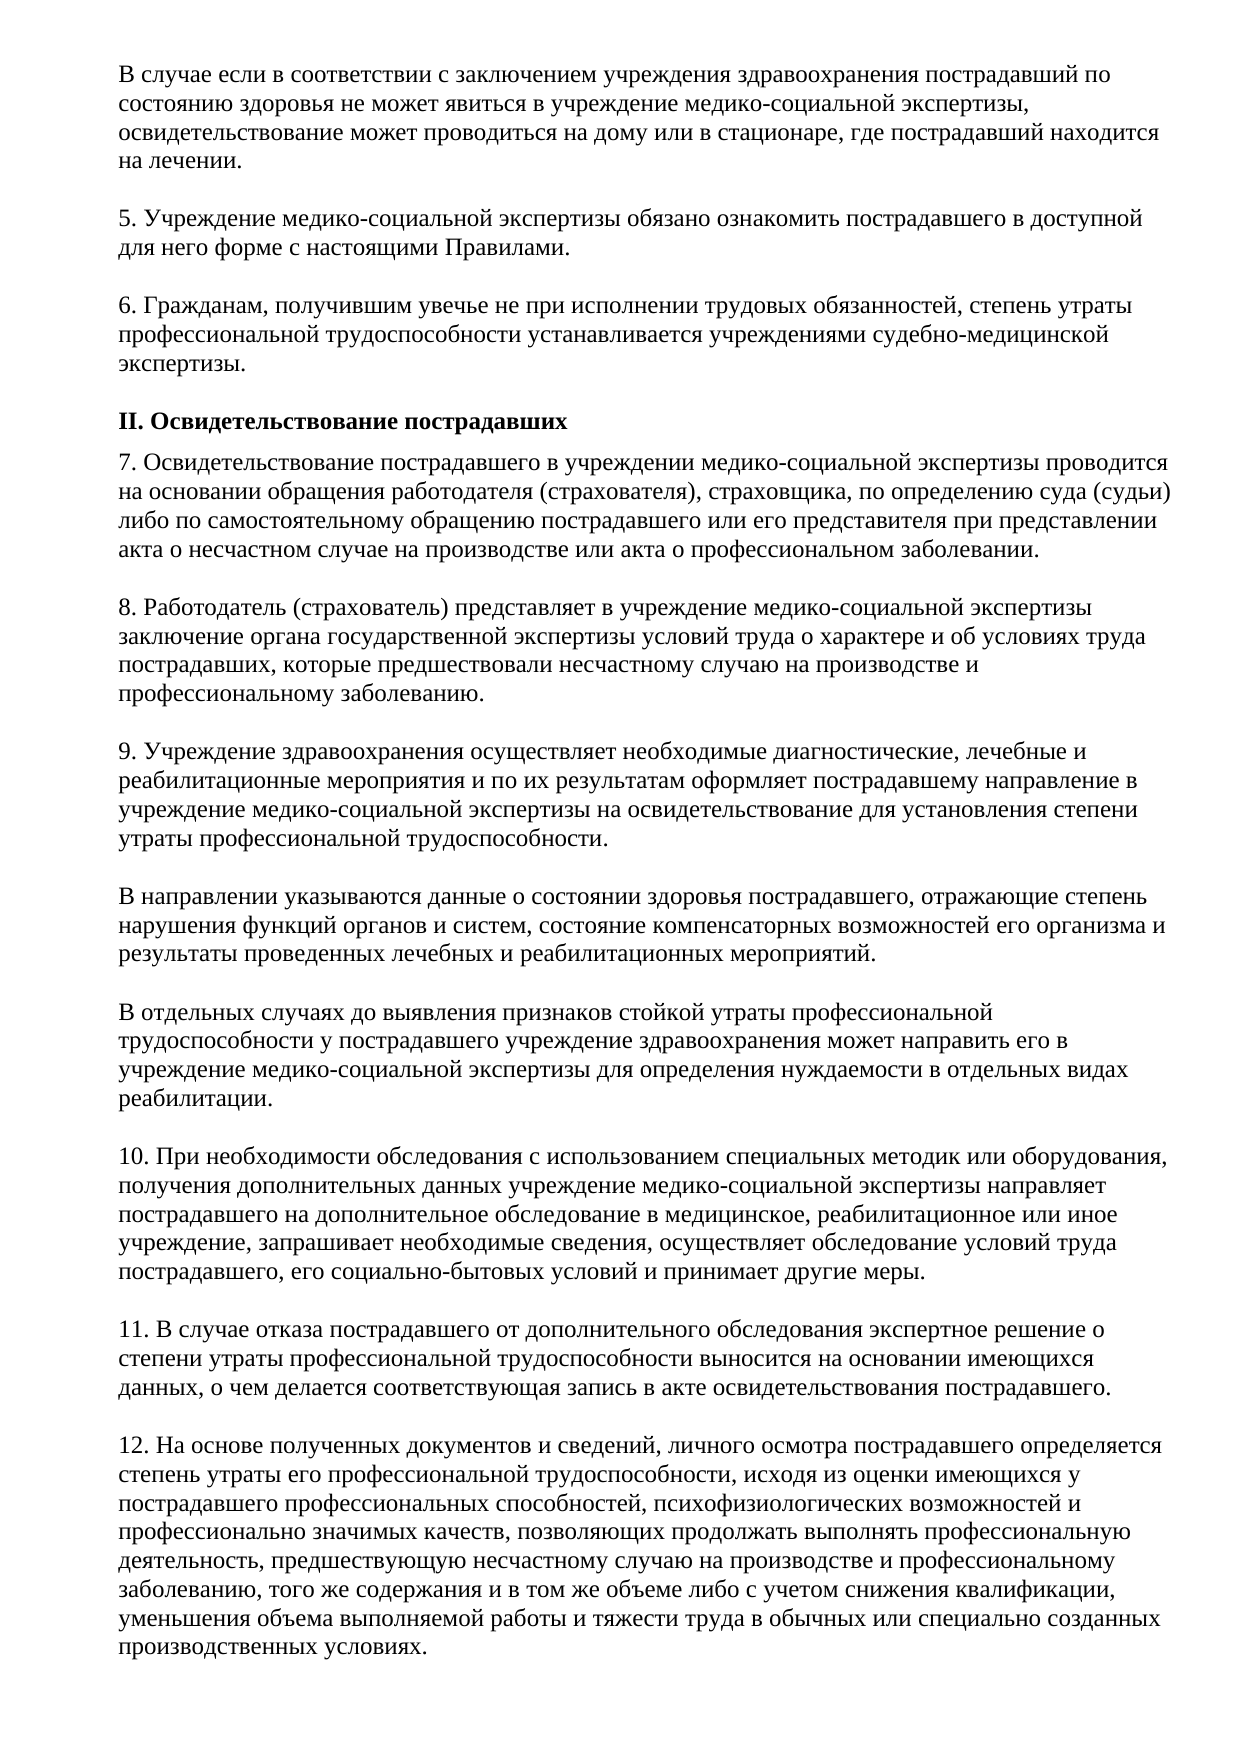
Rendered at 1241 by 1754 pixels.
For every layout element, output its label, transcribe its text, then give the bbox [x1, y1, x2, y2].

text 6. Гражданам, получившим увечье не при исполнении трудовых обязанностей, степень утраты профессиональной трудоспособности устанавливается учреждениями судебно-медицинской экспертизы. [118, 291, 1181, 377]
text В случае если в соответствии с заключением учреждения здравоохранения пострадавший по состоянию здоровья не может явиться в учреждение медико-социальной экспертизы, освидетельствование может проводиться на дому или в стационаре, где пострадавший находится на лечении. [118, 59, 1181, 174]
text В направлении указываются данные о состоянии здоровья пострадавшего, отражающие степень нарушения функций органов и систем, состояние компенсаторных возможностей его организма и результаты проведенных лечебных и реабилитационных мероприятий. [118, 881, 1181, 967]
text 7. Освидетельствование пострадавшего в учреждении медико-социальной экспертизы проводится на основании обращения работодателя (страхователя), страховщика, по определению суда (судьи) либо по самостоятельному обращению пострадавшего или его представителя при представлении акта о несчастном случае на производстве или акта о профессиональном заболевании. [118, 447, 1181, 562]
text 12. На основе полученных документов и сведений, личного осмотра пострадавшего определяется степень утраты его профессиональной трудоспособности, исходя из оценки имеющихся у пострадавшего профессиональных способностей, психофизиологических возможностей и профессионально значимых качеств, позволяющих продолжать выполнять профессиональную деятельность, предшествующую несчастному случаю на производстве и профессиональному заболеванию, того же содержания и в том же объеме либо с учетом снижения квалификации, уменьшения объема выполняемой работы и тяжести труда в обычных или специально созданных производственных условиях. [118, 1430, 1181, 1660]
subtitle II. Освидетельствование пострадавших [118, 406, 1181, 435]
text 5. Учреждение медико-социальной экспертизы обязано ознакомить пострадавшего в доступной для него форме с настоящими Правилами. [118, 203, 1181, 261]
text 9. Учреждение здравоохранения осуществляет необходимые диагностические, лечебные и реабилитационные мероприятия и по их результатам оформляет пострадавшему направление в учреждение медико-социальной экспертизы на освидетельствование для установления степени утраты профессиональной трудоспособности. [118, 736, 1181, 851]
text В отдельных случаях до выявления признаков стойкой утраты профессиональной трудоспособности у пострадавшего учреждение здравоохранения может направить его в учреждение медико-социальной экспертизы для определения нуждаемости в отдельных видах реабилитации. [118, 997, 1181, 1112]
text 11. В случае отказа пострадавшего от дополнительного обследования экспертное решение о степени утраты профессиональной трудоспособности выносится на основании имеющихся данных, о чем делается соответствующая запись в акте освидетельствования пострадавшего. [118, 1314, 1181, 1401]
text 8. Работодатель (страхователь) представляет в учреждение медико-социальной экспертизы заключение органа государственной экспертизы условий труда о характере и об условиях труда пострадавших, которые предшествовали несчастному случаю на производстве и профессиональному заболеванию. [118, 592, 1181, 707]
text 10. При необходимости обследования с использованием специальных методик или оборудования, получения дополнительных данных учреждение медико-социальной экспертизы направляет пострадавшего на дополнительное обследование в медицинское, реабилитационное или иное учреждение, запрашивает необходимые сведения, осуществляет обследование условий труда пострадавшего, его социально-бытовых условий и принимает другие меры. [118, 1141, 1181, 1285]
